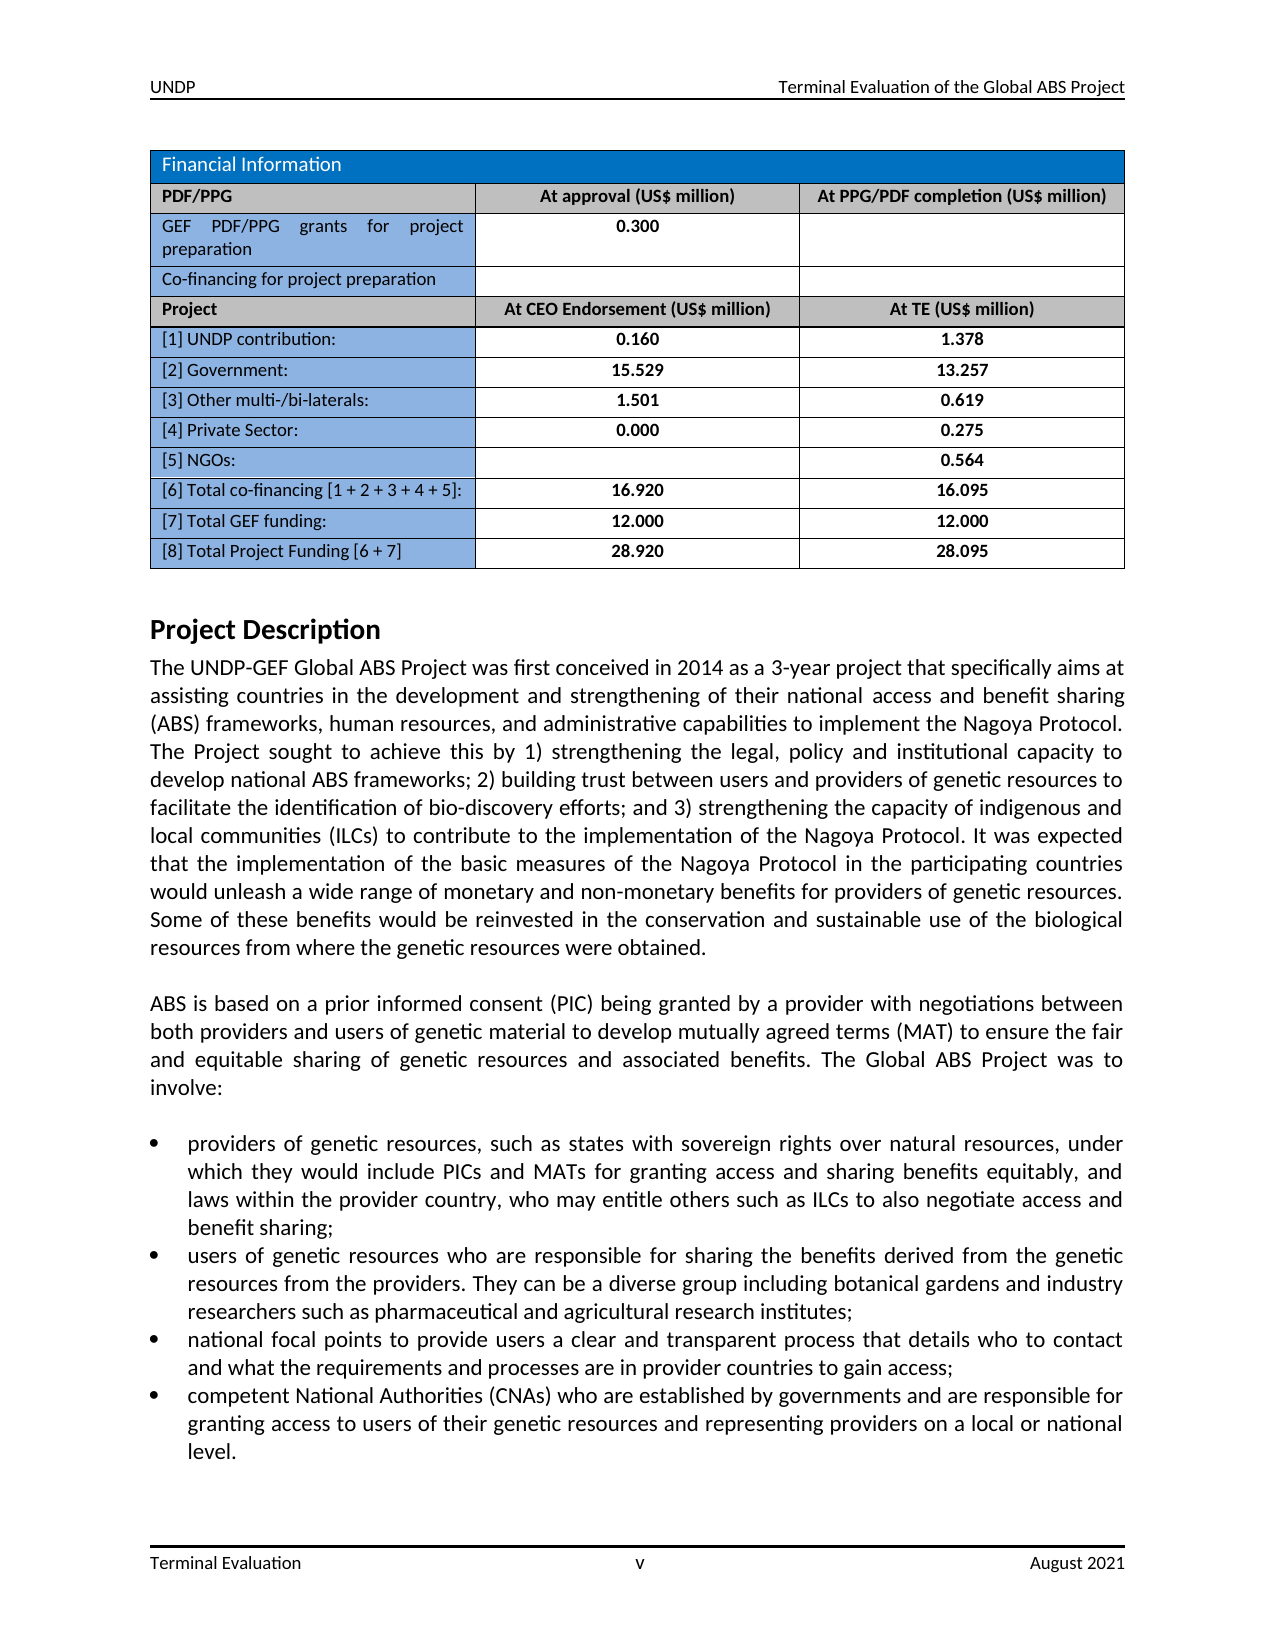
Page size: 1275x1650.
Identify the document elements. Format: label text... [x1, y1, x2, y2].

table_cell 0.300 [476, 214, 799, 266]
table_cell [476, 267, 799, 296]
table_cell 0.160 [476, 328, 799, 357]
table_cell Project [151, 297, 475, 326]
table_cell [3] Other multi-/bi-laterals: [151, 388, 475, 417]
list users of genetic resources who are responsible for sharing the benefits derived from the genetic resources from the providers. They can be a diverse group including botanical gardens and industry researchers such as pharmaceutical and agricultural research institutes; [150, 1241, 1125, 1325]
text The UNDP-GEF Global ABS Project was first conceived in 2014 as a 3-year project that specifically aims at assisting countries in the development and strengthening of their national access and benefit sharing (ABS) frameworks, human resources, and administrative capabilities to implement the Nagoya Protocol. The Project sought to achieve this by 1) strengthening the legal, policy and institutional capacity to develop national ABS frameworks; 2) building trust between users and providers of genetic resources to facilitate the identification of bio-discovery efforts; and 3) strengthening the capacity of indigenous and local communities (ILCs) to contribute to the implementation of the Nagoya Protocol. It was expected that the implementation of the basic measures of the Nagoya Protocol in the participating countries would unleash a wide range of monetary and non-monetary benefits for providers of genetic resources. Some of these benefits would be reinvested in the conservation and sustainable use of the biological resources from where the genetic resources were obtained. [150, 653, 1125, 961]
table_cell 28.920 [476, 539, 799, 568]
list national focal points to provide users a clear and transparent process that details who to contact and what the requirements and processes are in provider countries to gain access; [150, 1325, 1125, 1381]
table_cell 1.501 [476, 388, 799, 417]
table_cell 0.564 [800, 448, 1124, 477]
table_cell 28.095 [800, 539, 1124, 568]
table_cell Co-financing for project preparation [151, 267, 475, 296]
table_cell At approval (US$ million) [476, 184, 799, 213]
table_cell [4] Private Sector: [151, 418, 475, 447]
table_cell 12.000 [800, 509, 1124, 538]
table_cell At CEO Endorsement (US$ million) [476, 297, 799, 326]
table_cell 0.000 [476, 418, 799, 447]
table_cell PDF/PPG [151, 184, 475, 213]
table_cell 1.378 [800, 328, 1124, 357]
table_header Financial Information [151, 151, 1124, 183]
table_cell 0.275 [800, 418, 1124, 447]
list competent National Authorities (CNAs) who are established by governments and are responsible for granting access to users of their genetic resources and representing providers on a local or national level. [150, 1381, 1125, 1466]
table_cell 0.619 [800, 388, 1124, 417]
table_cell [1] UNDP contribution: [151, 328, 475, 357]
table_cell At TE (US$ million) [800, 297, 1124, 326]
table_cell [8] Total Project Funding [6 + 7] [151, 539, 475, 568]
table_cell [800, 267, 1124, 296]
table_cell GEF PDF/PPG grants for project preparation [151, 214, 475, 266]
table_cell 13.257 [800, 358, 1124, 387]
text Project Description [150, 611, 1125, 647]
table_cell [5] NGOs: [151, 448, 475, 477]
table_cell [7] Total GEF funding: [151, 509, 475, 538]
table_cell [800, 214, 1124, 266]
table_cell 12.000 [476, 509, 799, 538]
list providers of genetic resources, such as states with sovereign rights over natural resources, under which they would include PICs and MATs for granting access and sharing benefits equitably, and laws within the provider country, who may entitle others such as ILCs to also negotiate access and benefit sharing; [150, 1129, 1125, 1241]
table_cell [476, 448, 799, 477]
table_cell [6] Total co-financing [1 + 2 + 3 + 4 + 5]: [151, 479, 475, 508]
table_cell [2] Government: [151, 358, 475, 387]
table_cell 16.920 [476, 479, 799, 508]
table_cell 16.095 [800, 479, 1124, 508]
table_cell 15.529 [476, 358, 799, 387]
text ABS is based on a prior informed consent (PIC) being granted by a provider with negotiations between both providers and users of genetic material to develop mutually agreed terms (MAT) to ensure the fair and equitable sharing of genetic resources and associated benefits. The Global ABS Project was to involve: [150, 989, 1125, 1101]
table_cell At PPG/PDF completion (US$ million) [800, 184, 1124, 213]
